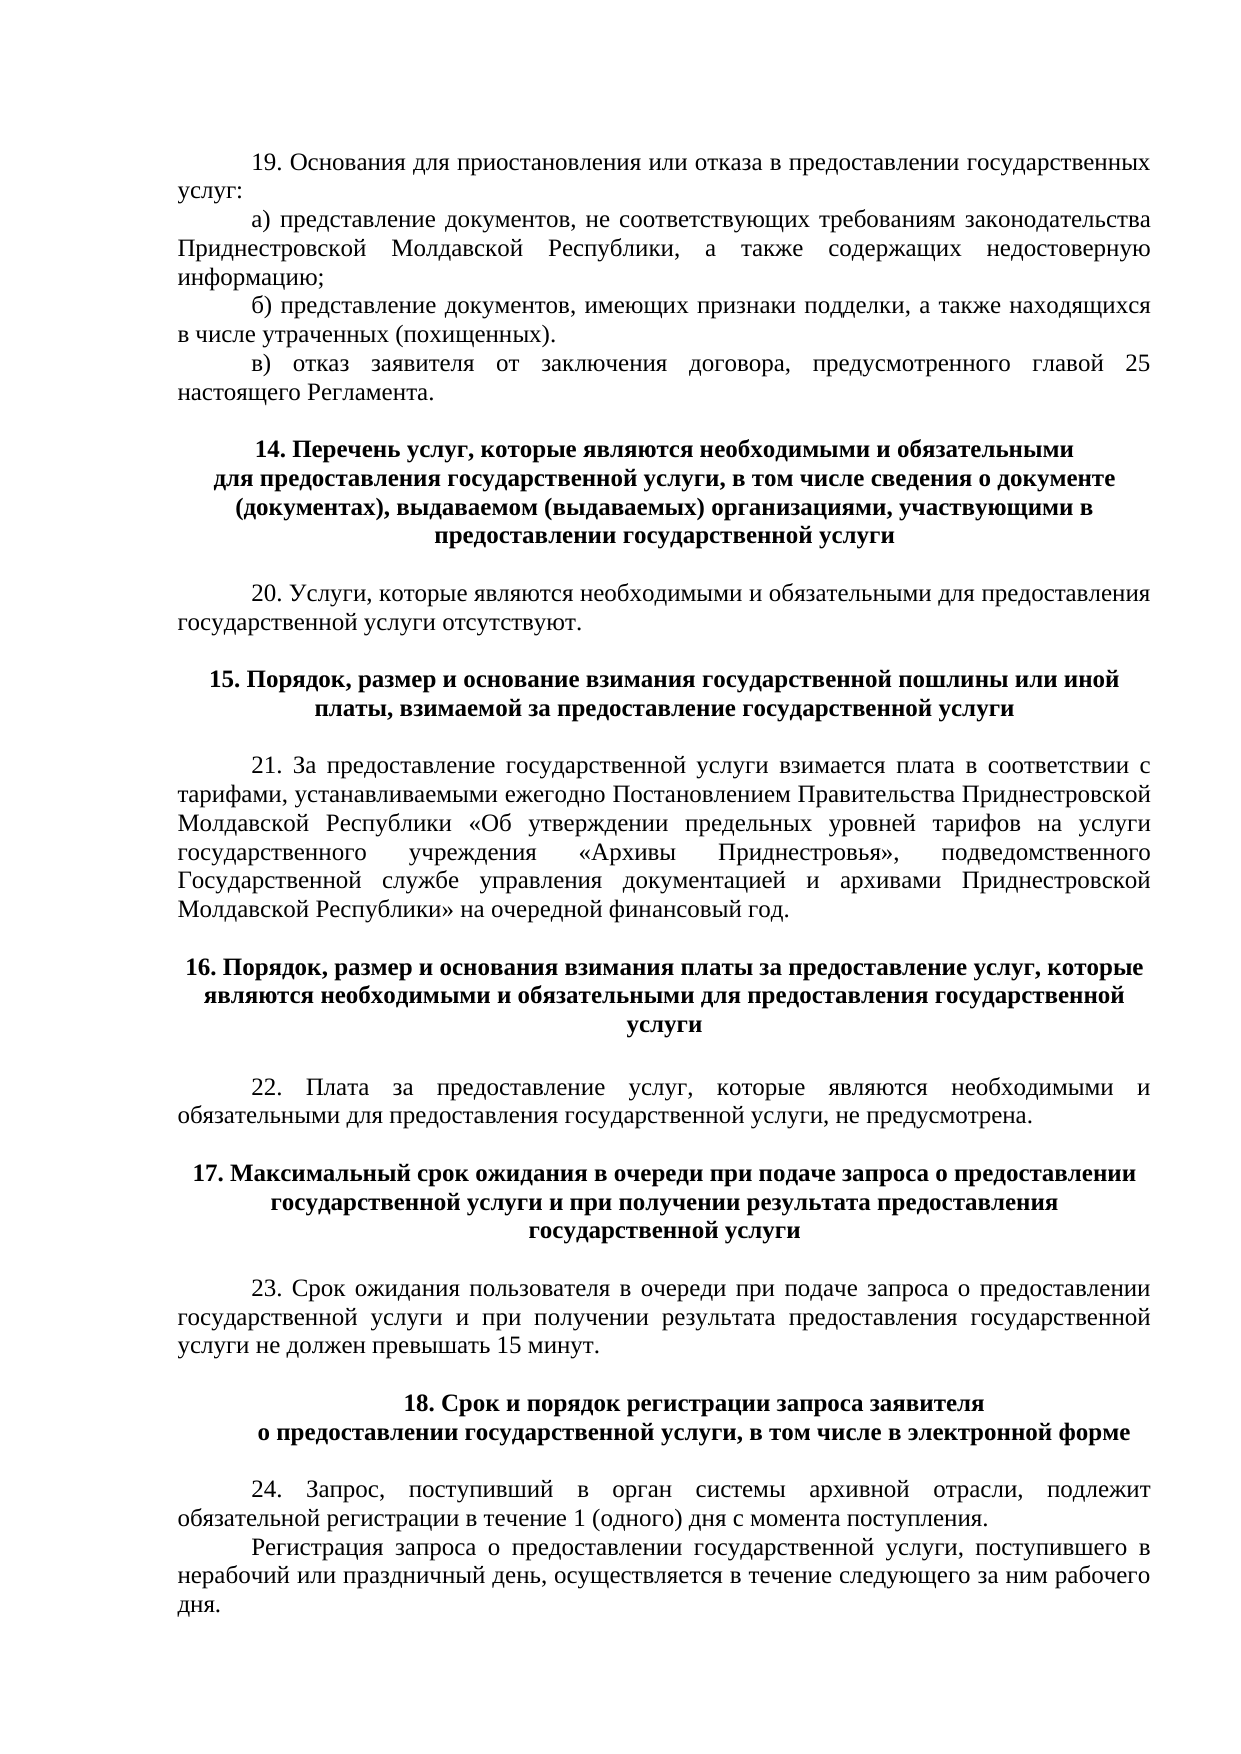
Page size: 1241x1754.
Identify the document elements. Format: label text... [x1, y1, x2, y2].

text 24. Запрос, поступивший в орган системы архивной отрасли, подлежит обязательной регистрации в течение 1 (одного) дня с момента поступления. [177, 1474, 1152, 1532]
text 20. Услуги, которые являются необходимыми и обязательными для предоставления государственной услуги отсутствуют. [177, 578, 1152, 636]
text 21. За предоставление государственной услуги взимается плата в соответствии с тарифами, устанавливаемыми ежегодно Постановлением Правительства Приднестровской Молдавской Республики «Об утверждении предельных уровней тарифов на услуги государственного учреждения «Архивы Приднестровья», подведомственного Государственной службе управления документацией и архивами Приднестровской Молдавской Республики» на очередной финансовый год. [177, 751, 1152, 923]
text а) представление документов, не соответствующих требованиям законодательства Приднестровской Молдавской Республики, а также содержащих недостоверную информацию; [177, 204, 1152, 291]
text о предоставлении государственной услуги, в том числе в электронной форме [177, 1417, 1152, 1445]
text 22. Плата за предоставление услуг, которые являются необходимыми и обязательными для предоставления государственной услуги, не предусмотрена. [177, 1072, 1152, 1129]
text в) отказ заявителя от заключения договора, предусмотренного главой 25 настоящего Регламента. [177, 348, 1152, 406]
text б) представление документов, имеющих признаки подделки, а также находящихся в числе утраченных (похищенных). [177, 291, 1152, 348]
text 16. Порядок, размер и основания взимания платы за предоставление услуг, которые являются необходимыми и обязательными для предоставления государственной услуги [177, 952, 1152, 1038]
text 15. Порядок, размер и основание взимания государственной пошлины или иной платы, взимаемой за предоставление государственной услуги [177, 664, 1152, 722]
text 18. Срок и порядок регистрации запроса заявителя [177, 1388, 1152, 1417]
text для предоставления государственной услуги, в том числе сведения о документе (документах), выдаваемом (выдаваемых) организациями, участвующими в предоставлении государственной услуги [177, 463, 1152, 549]
text 23. Срок ожидания пользователя в очереди при подаче запроса о предоставлении государственной услуги и при получении результата предоставления государственной услуги не должен превышать 15 минут. [177, 1273, 1152, 1359]
text 19. Основания для приостановления или отказа в предоставлении государственных услуг: [177, 147, 1152, 204]
text Регистрация запроса о предоставлении государственной услуги, поступившего в нерабочий или праздничный день, осуществляется в течение следующего за ним рабочего дня. [177, 1532, 1152, 1618]
text 17. Максимальный срок ожидания в очереди при подаче запроса о предоставлении государственной услуги и при получении результата предоставления государственной услуги [177, 1158, 1152, 1244]
text 14. Перечень услуг, которые являются необходимыми и обязательными [177, 434, 1152, 463]
